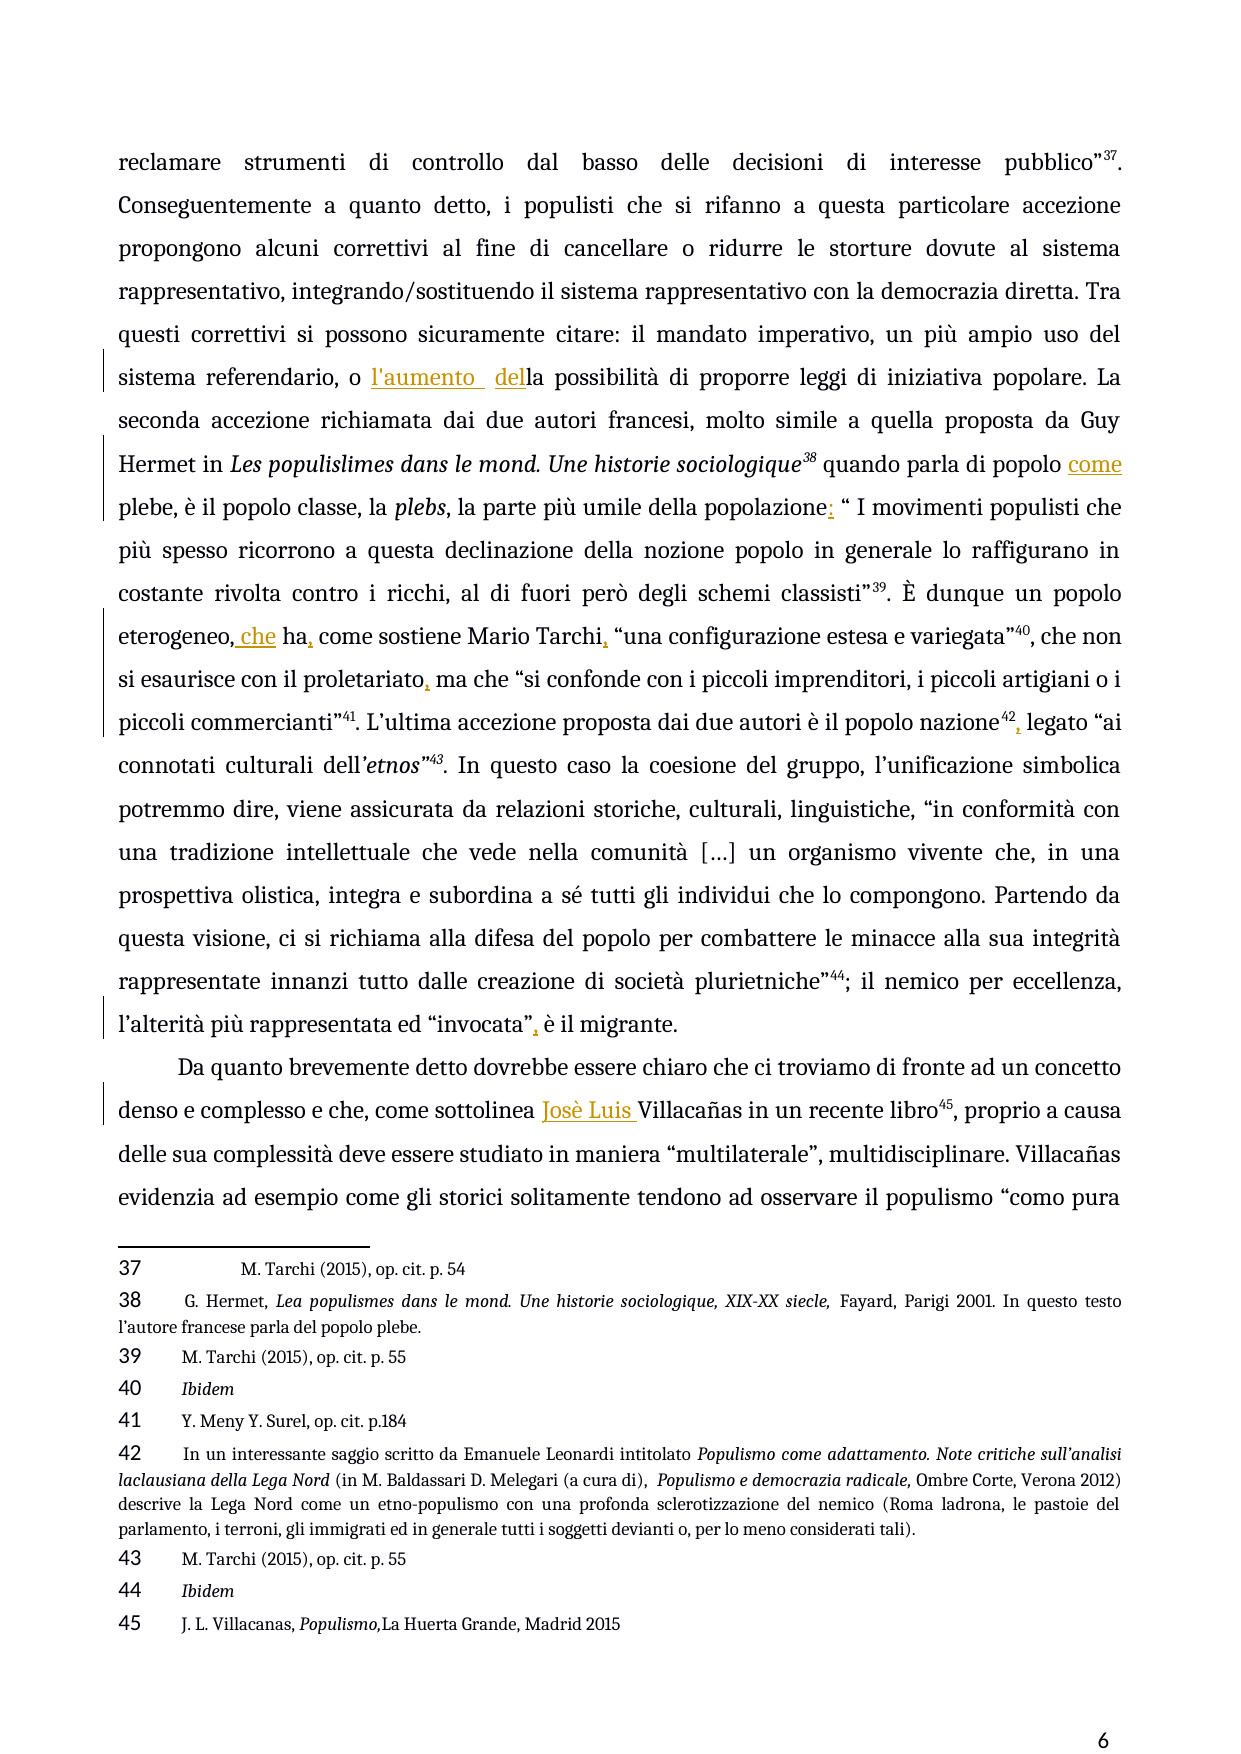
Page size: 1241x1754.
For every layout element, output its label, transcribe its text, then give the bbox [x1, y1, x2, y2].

text Da quanto brevemente detto dovrebbe essere chiaro che ci troviamo di fronte ad un concetto denso e complesso e che, come sottolinea Villacañas in un recente libro, proprio a causa delle sua complessità deve essere studiato in maniera “multilaterale”, multidisciplinare. Villacañas evidenzia ad esempio come gli storici solitamente tendono ad osservare il populismo “como pura practica historica tal y come se da en paises” diversi, rischiando di concentrarsi quindi solo sugli attori e di lasciare da parte i teorici del populismo. Un errore speculare ed opposto commetterebbero, secondo il pensatore spagnolo, i filosofi ed i politologi che tendono a ricercare e a dedicarsi esclusivamente alle fonti filosofiche e teoriche: “Los psicologos y psicanalistas estrema su mirada en la forma en que el aparato psiquico se construye y responde a situaciones de angustia. En todos los casos se trata de un mismo error: la unilateralidad.” [118, 1053, 1122, 1211]
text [118, 148, 1122, 1039]
